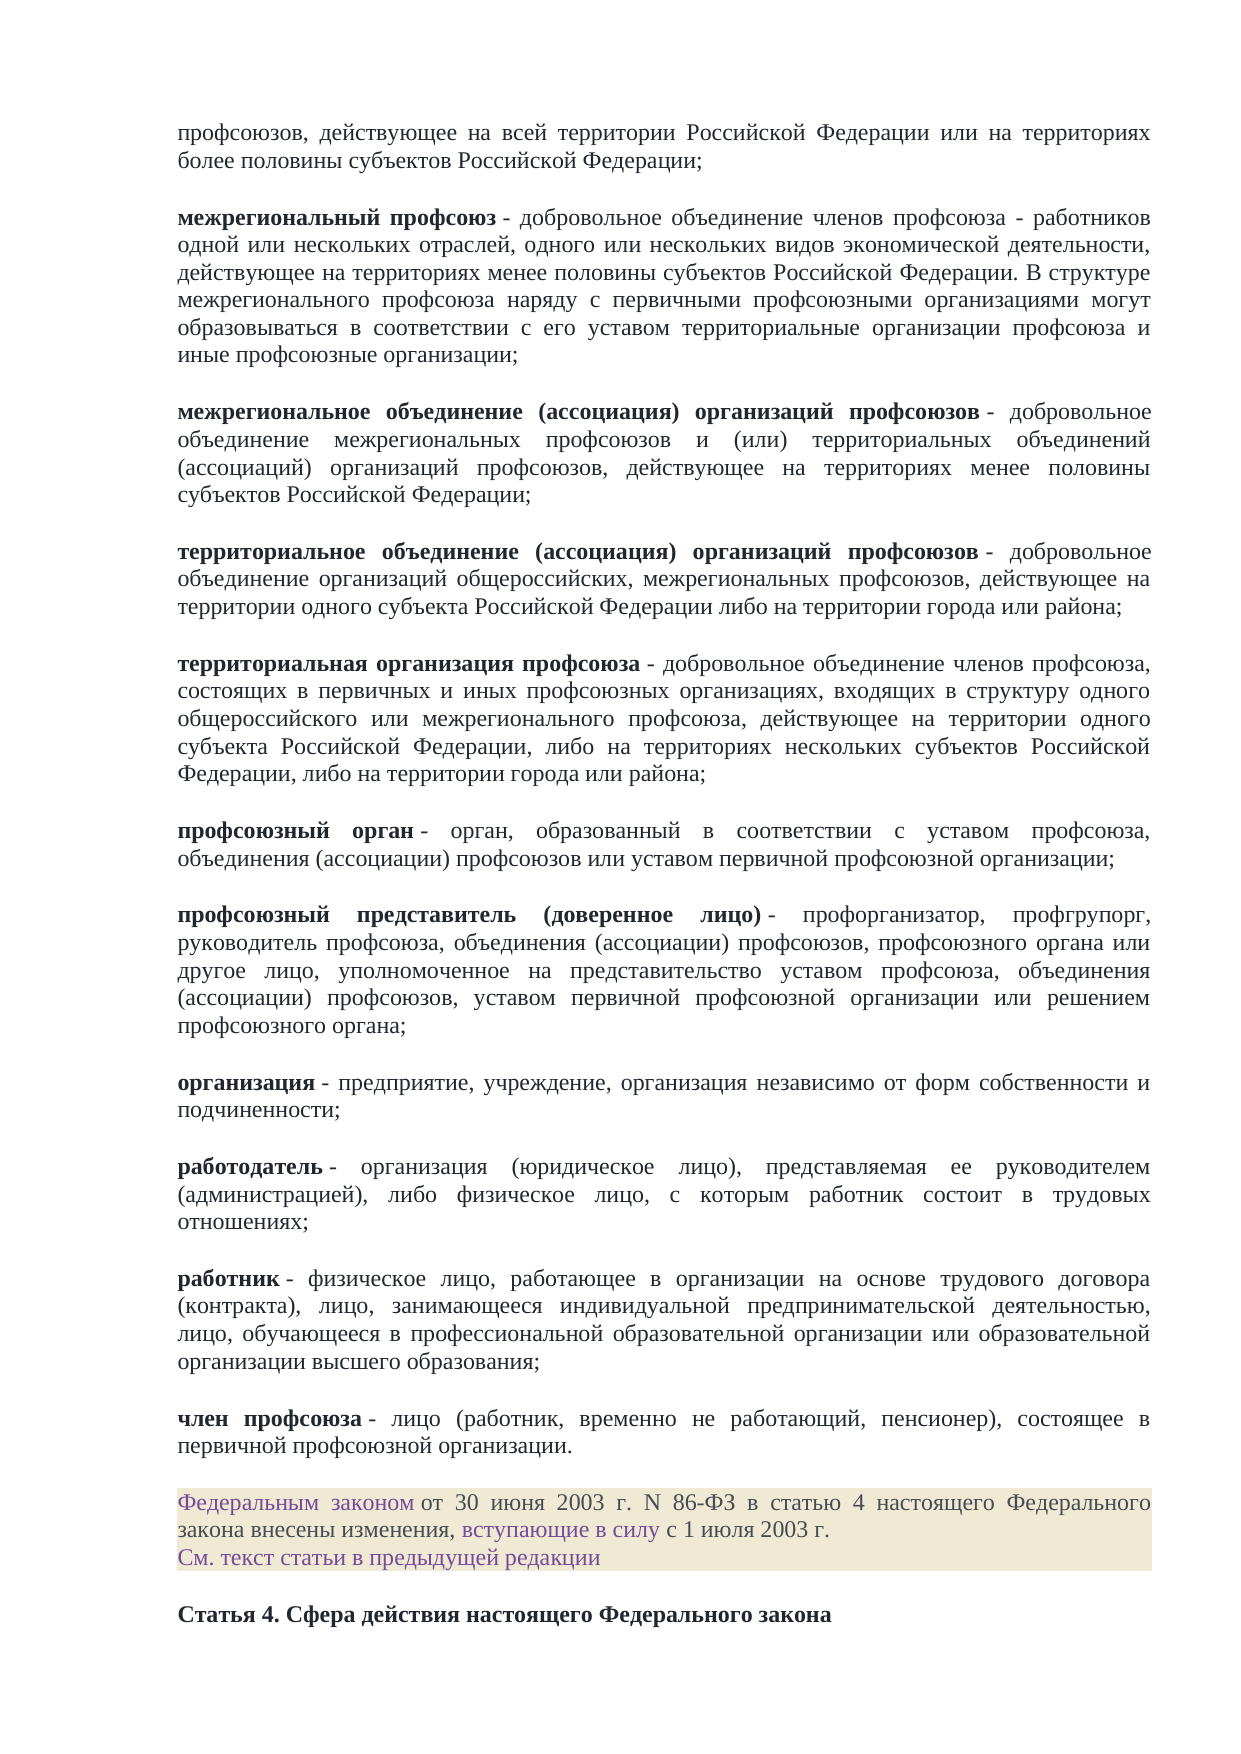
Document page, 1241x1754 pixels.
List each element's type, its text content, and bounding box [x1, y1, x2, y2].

text организация - предприятие, учреждение, организация независимо от форм собственности и подчиненности; [177, 1068, 1152, 1123]
text работодатель - организация (юридическое лицо), представляемая ее руководителем (администрацией), либо физическое лицо, с которым работник состоит в трудовых отношениях; [177, 1152, 1152, 1235]
text профсоюзный орган - орган, образованный в соответствии с уставом профсоюза, объединения (ассоциации) профсоюзов или уставом первичной профсоюзной организации; [177, 816, 1152, 871]
text Статья 4. Сфера действия настоящего Федерального закона [177, 1600, 1152, 1627]
text См. текст статьи в предыдущей редакции [177, 1543, 1152, 1571]
text профсоюзный представитель (доверенное лицо) - профорганизатор, профгрупорг, руководитель профсоюза, объединения (ассоциации) профсоюзов, профсоюзного органа или другое лицо, уполномоченное на представительство уставом профсоюза, объединения (ассоциации) профсоюзов, уставом первичной профсоюзной организации или решением профсоюзного органа; [177, 900, 1152, 1038]
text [177, 118, 1152, 173]
text работник - физическое лицо, работающее в организации на основе трудового договора (контракта), лицо, занимающееся индивидуальной предпринимательской деятельностью, лицо, обучающееся в профессиональной образовательной организации или образовательной организации высшего образования; [177, 1264, 1152, 1374]
text член профсоюза - лицо (работник, временно не работающий, пенсионер), состоящее в первичной профсоюзной организации. [177, 1403, 1152, 1459]
text межрегиональный профсоюз - добровольное объединение членов профсоюза - работников одной или нескольких отраслей, одного или нескольких видов экономической деятельности, действующее на территориях менее половины субъектов Российской Федерации. В структуре межрегионального профсоюза наряду с первичными профсоюзными организациями могут образовываться в соответствии с его уставом территориальные организации профсоюза и иные профсоюзные организации; [177, 202, 1152, 368]
text Федеральным законом от 30 июня 2003 г. N 86-ФЗ в статью 4 настоящего Федерального закона внесены изменения, вступающие в силу с 1 июля 2003 г. [177, 1488, 1152, 1543]
text межрегиональное объединение (ассоциация) организаций профсоюзов - добровольное объединение межрегиональных профсоюзов и (или) территориальных объединений (ассоциаций) организаций профсоюзов, действующее на территориях менее половины субъектов Российской Федерации; [177, 397, 1152, 508]
text территориальная организация профсоюза - добровольное объединение членов профсоюза, состоящих в первичных и иных профсоюзных организациях, входящих в структуру одного общероссийского или межрегионального профсоюза, действующее на территории одного субъекта Российской Федерации, либо на территориях нескольких субъектов Российской Федерации, либо на территории города или района; [177, 649, 1152, 787]
text территориальное объединение (ассоциация) организаций профсоюзов - добровольное объединение организаций общероссийских, межрегиональных профсоюзов, действующее на территории одного субъекта Российской Федерации либо на территории города или района; [177, 537, 1152, 620]
